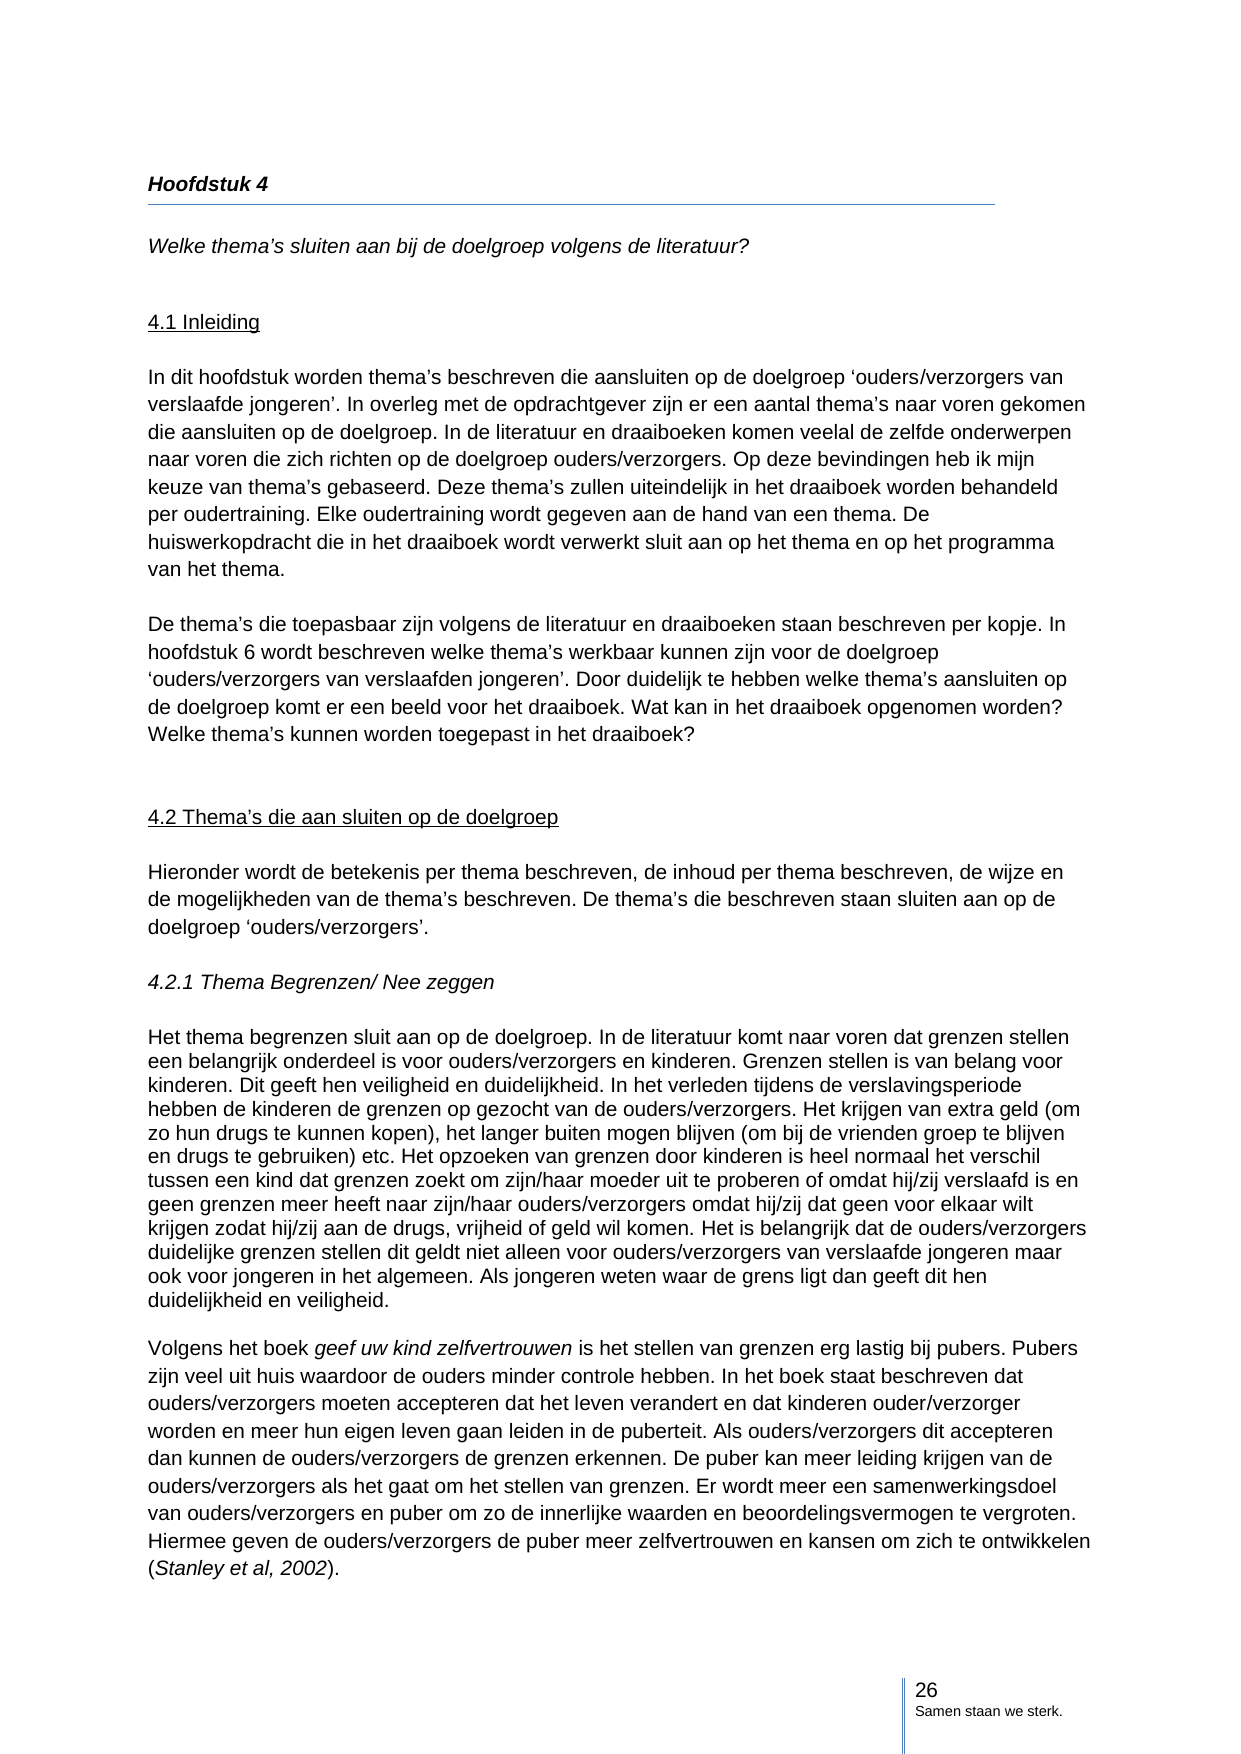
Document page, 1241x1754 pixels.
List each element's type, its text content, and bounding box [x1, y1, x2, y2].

text 4.2.1 Thema Begrenzen/ Nee zeggen [148, 969, 1093, 993]
text Hoofdstuk 4 [148, 172, 995, 204]
text Hieronder wordt de betekenis per thema beschreven, de inhoud per thema beschreven, de wijze en de mogelijkheden van de thema’s beschreven. De thema’s die beschreven staan sluiten aan op de doelgroep ‘ouders/verzorgers’. [148, 859, 1093, 938]
text Volgens het boek geef uw kind zelfvertrouwen is het stellen van grenzen erg lastig bij pubers. Pubers zijn veel uit huis waardoor de ouders minder controle hebben. In het boek staat beschreven dat ouders/verzorgers moeten accepteren dat het leven verandert en dat kinderen ouder/verzorger worden en meer hun eigen leven gaan leiden in de puberteit. Als ouders/verzorgers dit accepteren dan kunnen de ouders/verzorgers de grenzen erkennen. De puber kan meer leiding krijgen van de ouders/verzorgers als het gaat om het stellen van grenzen. Er wordt meer een samenwerkingsdoel van ouders/verzorgers en puber om zo de innerlijke waarden en beoordelingsvermogen te vergroten. Hiermee geven de ouders/verzorgers de puber meer zelfvertrouwen en kansen om zich te ontwikkelen (Stanley et al, 2002). [148, 1336, 1093, 1580]
text In dit hoofdstuk worden thema’s beschreven die aansluiten op de doelgroep ‘ouders/verzorgers van verslaafde jongeren’. In overleg met de opdrachtgever zijn er een aantal thema’s naar voren gekomen die aansluiten op de doelgroep. In de literatuur en draaiboeken komen veelal de zelfde onderwerpen naar voren die zich richten op de doelgroep ouders/verzorgers. Op deze bevindingen heb ik mijn keuze van thema’s gebaseerd. Deze thema’s zullen uiteindelijk in het draaiboek worden behandeld per oudertraining. Elke oudertraining wordt gegeven aan de hand van een thema. De huiswerkopdracht die in het draaiboek wordt verwerkt sluit aan op het thema en op het programma van het thema. [148, 364, 1093, 581]
text De thema’s die toepasbaar zijn volgens de literatuur en draaiboeken staan beschreven per kopje. In hoofdstuk 6 wordt beschreven welke thema’s werkbaar kunnen zijn voor de doelgroep ‘ouders/verzorgers van verslaafden jongeren’. Door duidelijk te hebben welke thema’s aansluiten op de doelgroep komt er een beeld voor het draaiboek. Wat kan in het draaiboek opgenomen worden? Welke thema’s kunnen worden toegepast in het draaiboek? [148, 612, 1093, 746]
text Welke thema’s sluiten aan bij de doelgroep volgens de literatuur? [148, 234, 1093, 258]
text 4.2 Thema’s die aan sluiten op de doelgroep [148, 804, 1093, 828]
text 4.1 Inleiding [148, 309, 1093, 333]
text Het thema begrenzen sluit aan op de doelgroep. In de literatuur komt naar voren dat grenzen stellen een belangrijk onderdeel is voor ouders/verzorgers en kinderen. Grenzen stellen is van belang voor kinderen. Dit geeft hen veiligheid en duidelijkheid. In het verleden tijdens de verslavingsperiode hebben de kinderen de grenzen op gezocht van de ouders/verzorgers. Het krijgen van extra geld (om zo hun drugs te kunnen kopen), het langer buiten mogen blijven (om bij de vrienden groep te blijven en drugs te gebruiken) etc. Het opzoeken van grenzen door kinderen is heel normaal het verschil tussen een kind dat grenzen zoekt om zijn/haar moeder uit te proberen of omdat hij/zij verslaafd is en geen grenzen meer heeft naar zijn/haar ouders/verzorgers omdat hij/zij dat geen voor elkaar wilt krijgen zodat hij/zij aan de drugs, vrijheid of geld wil komen. Het is belangrijk dat de ouders/verzorgers duidelijke grenzen stellen dit geldt niet alleen voor ouders/verzorgers van verslaafde jongeren maar ook voor jongeren in het algemeen. Als jongeren weten waar de grens ligt dan geeft dit hen duidelijkheid en veiligheid. [148, 1024, 1093, 1312]
